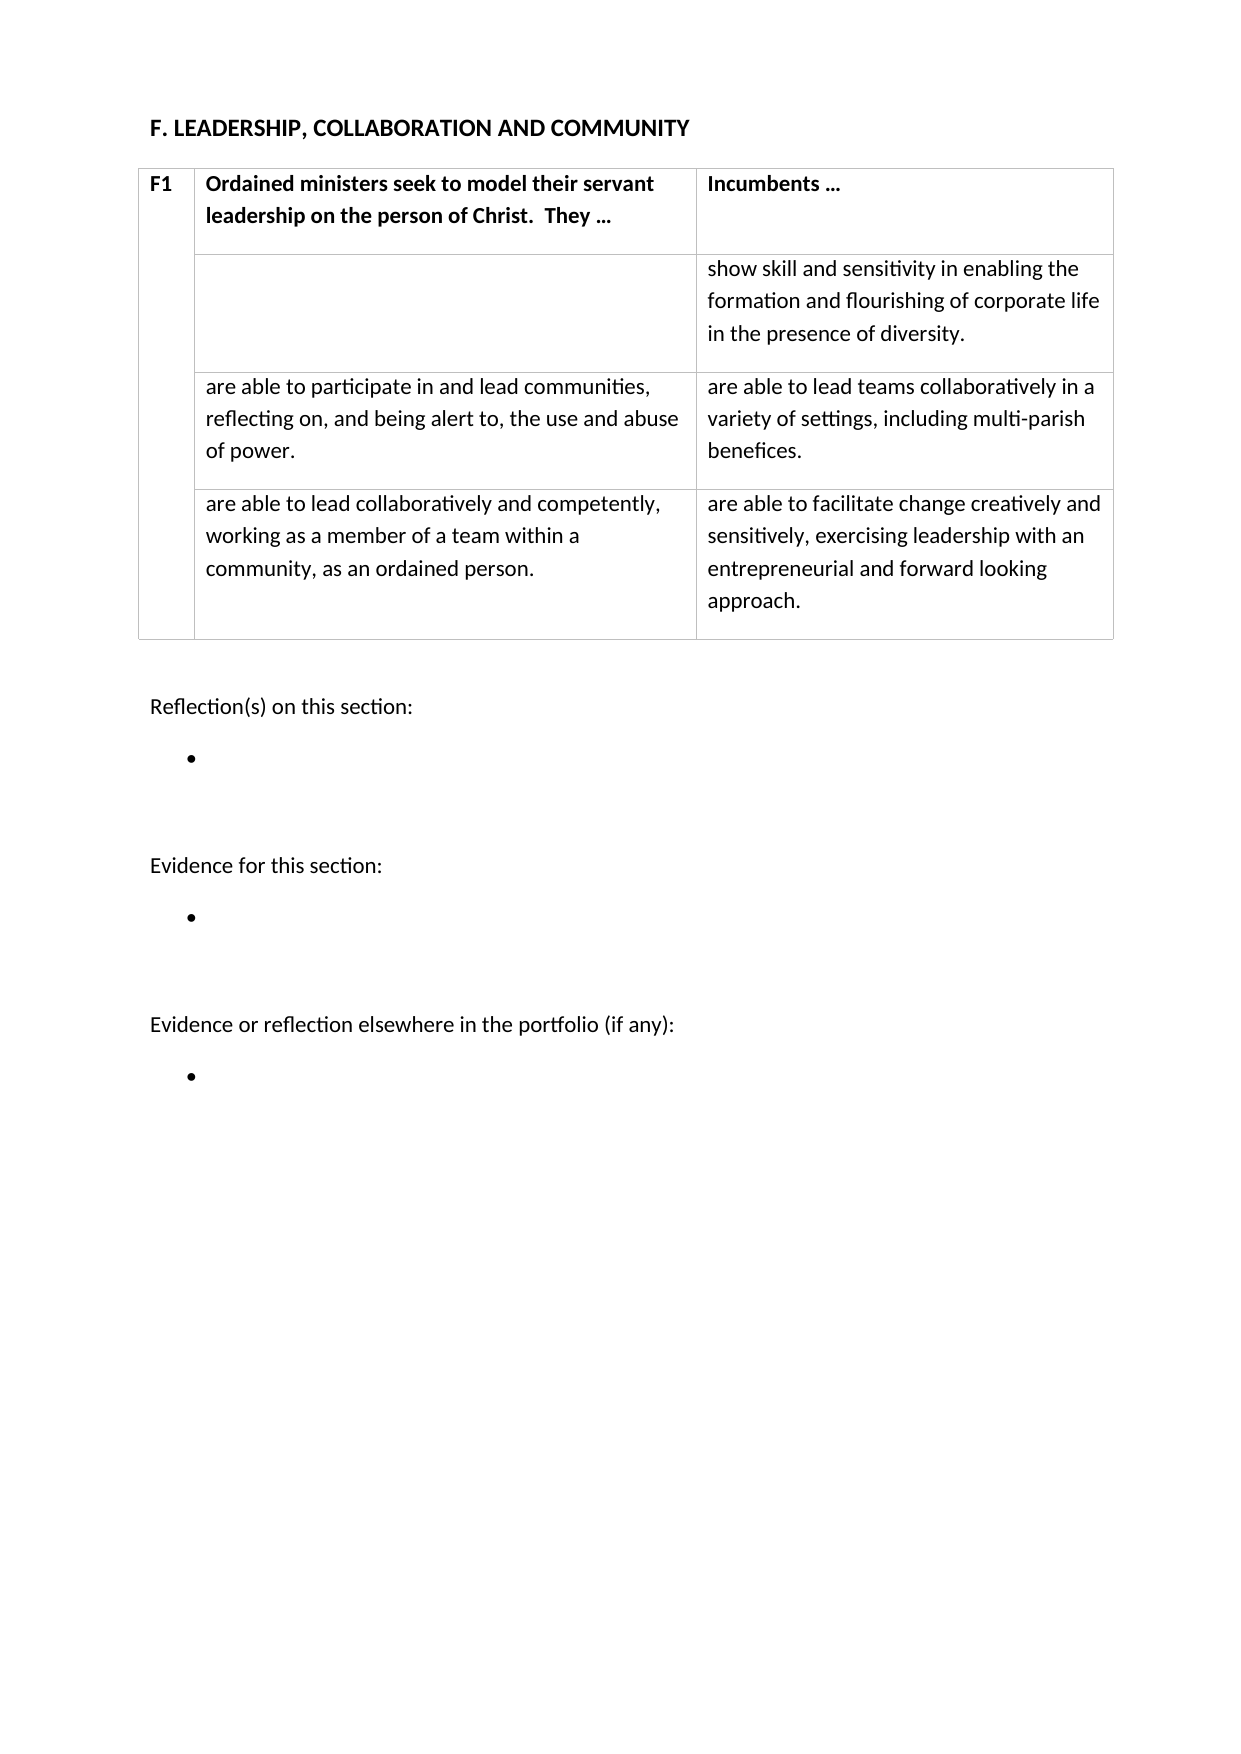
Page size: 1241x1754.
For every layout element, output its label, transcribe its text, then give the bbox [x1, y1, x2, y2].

table_cell are able to facilitate change creatively and sensitively, exercising leadership with an entrepreneurial and forward looking approach. [697, 490, 1113, 639]
text Evidence for this section: [150, 851, 1090, 879]
table_header Ordained ministers seek to model their servant leadership on the person of Christ. They … [195, 169, 696, 254]
text Evidence or reflection elsewhere in the portfolio (if any): [150, 1010, 1090, 1038]
table_cell show skill and sensitivity in enabling the formation and flourishing of corporate life in the presence of diversity. [697, 255, 1113, 371]
table_header F1 [139, 169, 194, 639]
text Reflection(s) on this section: [150, 692, 1090, 720]
table_header Incumbents … [697, 169, 1113, 254]
table_cell are able to participate in and lead communities, reflecting on, and being alert to, the use and abuse of power. [195, 373, 696, 489]
table_cell are able to lead teams collaboratively in a variety of settings, including multi-parish benefices. [697, 373, 1113, 489]
table_cell [195, 255, 696, 371]
text F. LEADERSHIP, COLLABORATION AND COMMUNITY [150, 112, 1090, 143]
table_cell are able to lead collaboratively and competently, working as a member of a team within a community, as an ordained person. [195, 490, 696, 639]
